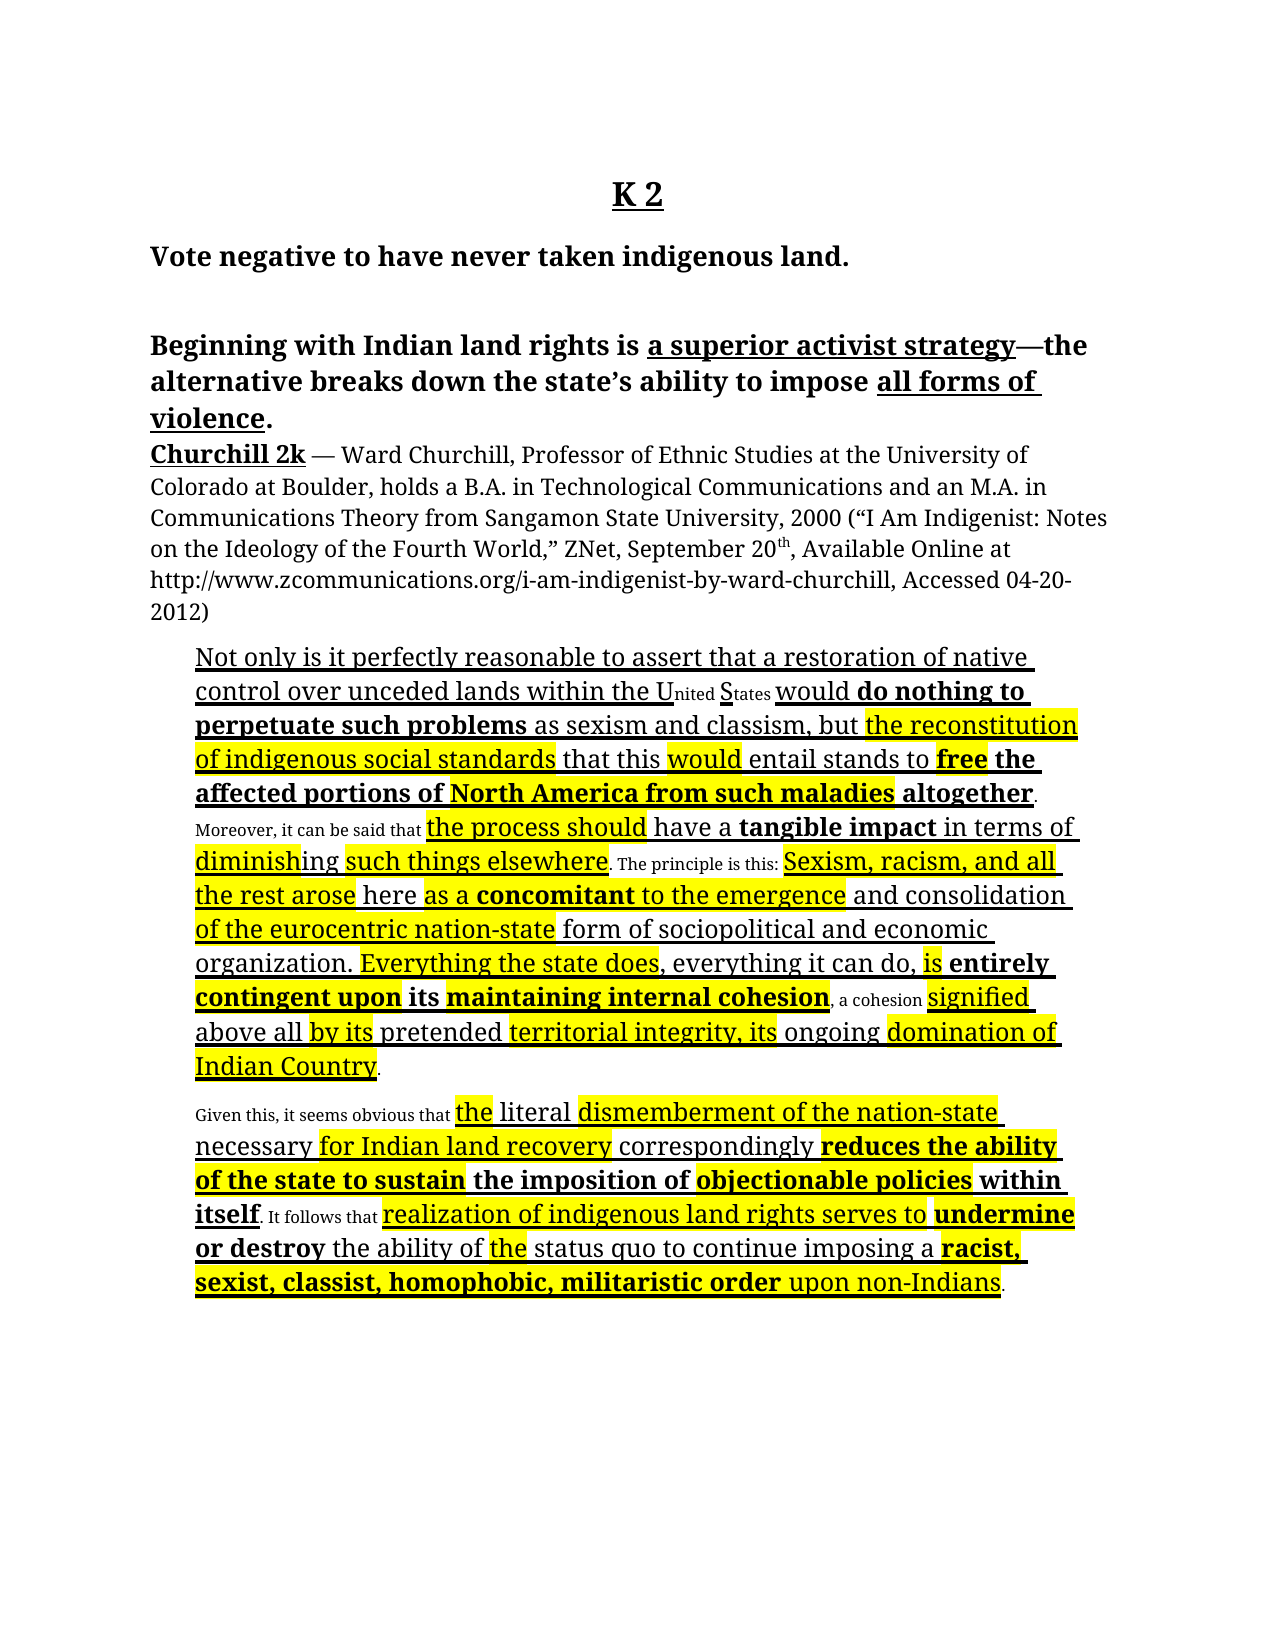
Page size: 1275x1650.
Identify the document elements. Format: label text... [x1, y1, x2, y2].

subtitle K 2 [150, 171, 1125, 216]
text Not only is it perfectly reasonable to assert that a restoration of native control over unceded lands within the United States would do nothing to perpetuate such problems as sexism and classism, but the reconstitution of indigenous social standards that this would entail stands to free the affected portions of North America from such maladies altogether. Moreover, it can be said that the process should have a tangible impact in terms of diminishing such things elsewhere. The principle is this: Sexism, racism, and all the rest arose here as a concomitant to the emergence and consolidation of the eurocentric nation-state form of sociopolitical and economic organization. Everything the state does, everything it can do, is entirely contingent upon its maintaining internal cohesion, a cohesion signified above all by its pretended territorial integrity, its ongoing domination of Indian Country. [373, 842, 1080, 1082]
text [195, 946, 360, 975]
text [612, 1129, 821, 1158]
subtitle Vote negative to have never taken indigenous land. [150, 237, 1125, 274]
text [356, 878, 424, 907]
text Churchill 2k — Ward Churchill, Professor of Ethnic Studies at the University of Colorado at Boulder, holds a B.A. in Technological Communications and an M.A. in Communications Theory from Sangamon State University, 2000 (“I Am Indigenist: Notes on the Ideology of the Fourth World,” ZNet, September 20th, Available Online at http://www.zcommunications.org/i-am-indigenist-by-ward-churchill, Accessed 04-20-2012) [150, 437, 1125, 627]
text Not only is it perfectly reasonable to assert that a restoration of native control over unceded lands within the United States would do nothing to perpetuate such problems as sexism and classism, but the reconstitution of indigenous social standards that this would entail stands to free the affected portions of North America from such maladies altogether. Moreover, it can be said that the process should have a tangible impact in terms of diminishing such things elsewhere. The principle is this: Sexism, racism, and all the rest arose here as a concomitant to the emergence and consolidation of the eurocentric nation-state form of sociopolitical and economic organization. Everything the state does, everything it can do, is entirely contingent upon its maintaining internal cohesion, a cohesion signified above all by its pretended territorial integrity, its ongoing domination of Indian Country. [195, 639, 1080, 839]
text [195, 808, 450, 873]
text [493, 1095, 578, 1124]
subtitle Beginning with Indian land rights is a superior activist strategy—the alternative breaks down the state’s ability to impose all forms of violence. [150, 326, 1125, 437]
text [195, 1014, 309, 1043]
